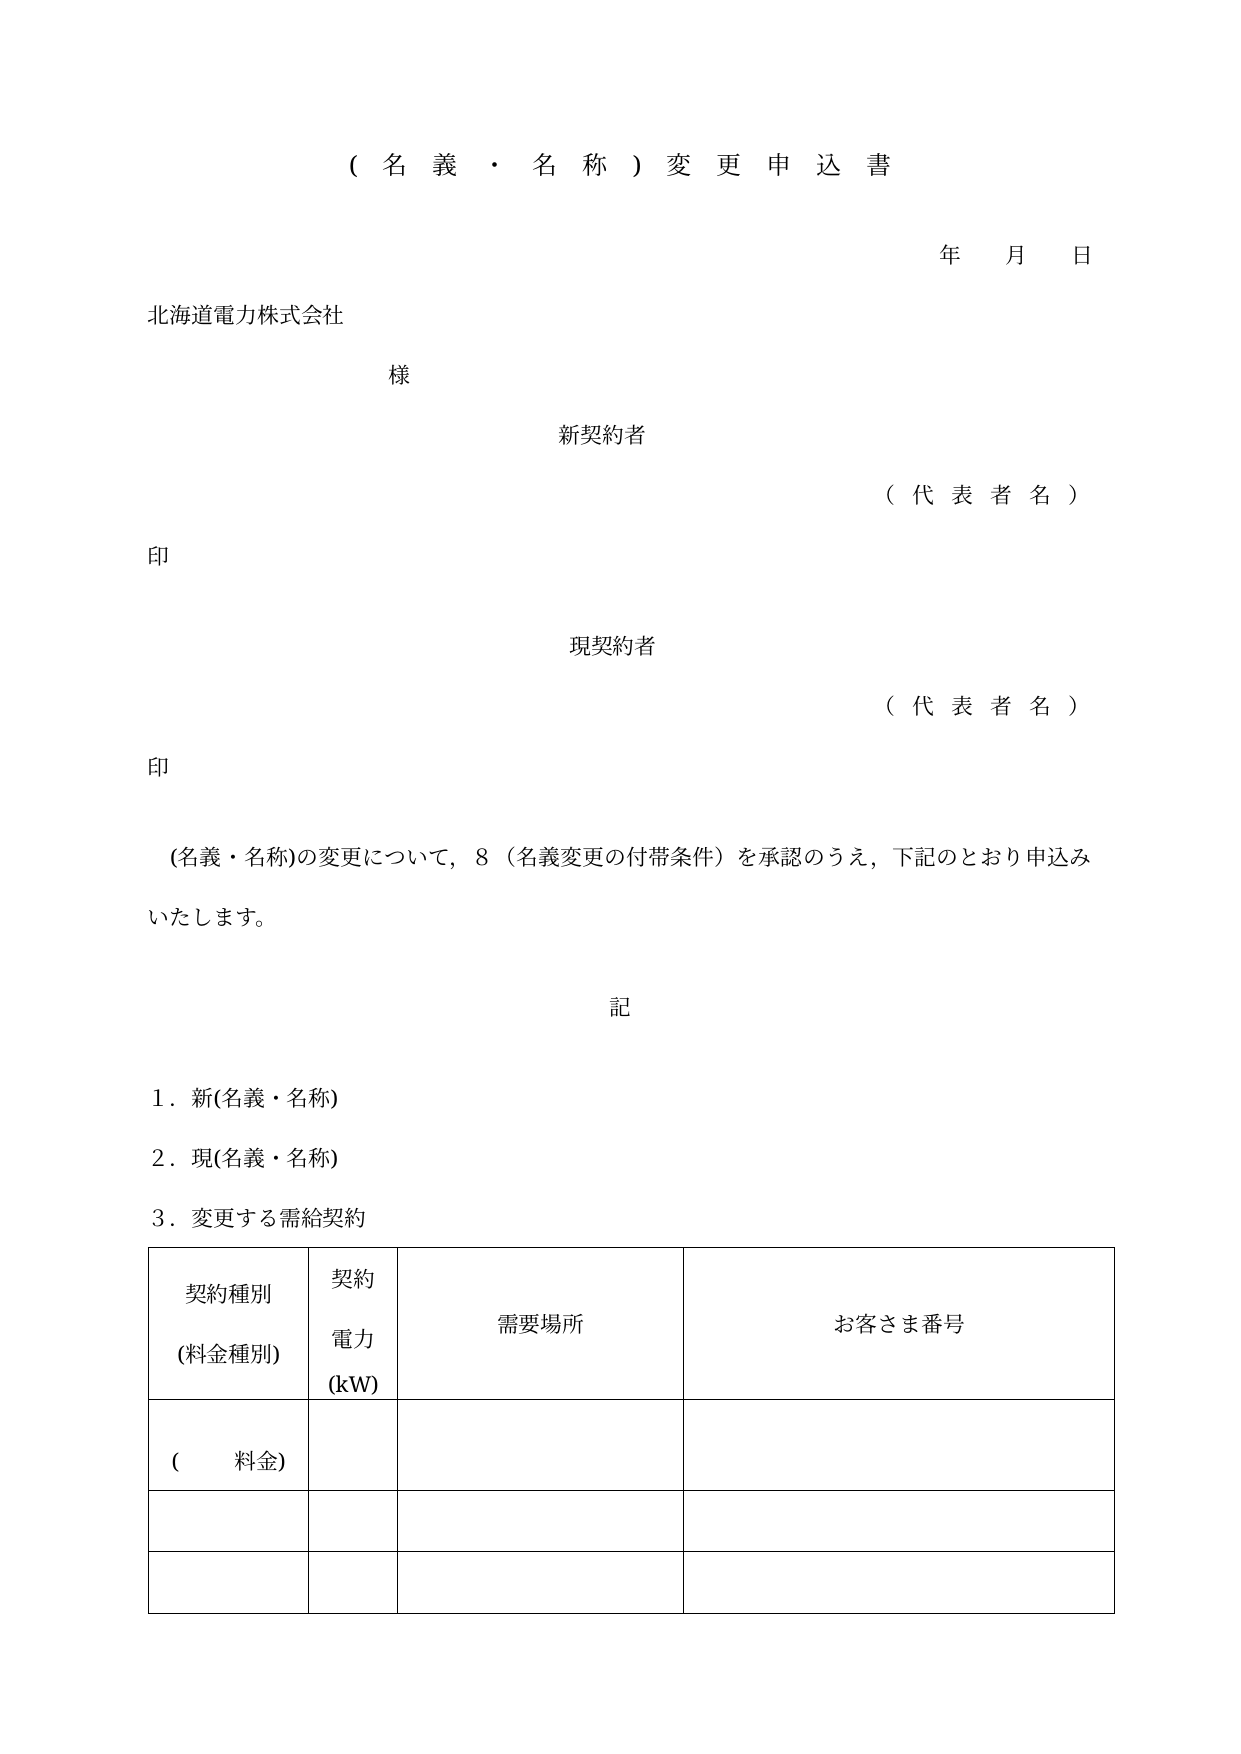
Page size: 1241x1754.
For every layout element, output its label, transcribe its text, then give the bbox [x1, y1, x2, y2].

table_cell [398, 1491, 683, 1551]
text （代表者名） 印 [148, 675, 1092, 796]
text ３．変更する需給契約 [148, 1187, 1092, 1247]
table_cell ( 料金) [149, 1400, 308, 1490]
table_header 需要場所 [398, 1248, 683, 1399]
text ( 名 義 ・ 名 称 ) 変 更 申 込 書 [148, 133, 1092, 193]
table_cell [684, 1400, 1114, 1490]
text 年 月 日 [148, 223, 1092, 284]
text 北海道電力株式会社 [148, 284, 1092, 344]
table_cell [149, 1552, 308, 1612]
text 新契約者 [148, 404, 1092, 464]
table_cell [149, 1491, 308, 1551]
table_cell [309, 1552, 397, 1612]
table_cell [398, 1400, 683, 1490]
table_header 契約 電力 (kW) [309, 1248, 397, 1399]
text 現契約者 [148, 615, 1092, 675]
text 記 [148, 976, 1092, 1036]
text ２．現(名義・名称) [148, 1127, 1092, 1187]
table_cell [309, 1491, 397, 1551]
text １．新(名義・名称) [148, 1066, 1092, 1127]
text 様 [148, 344, 1092, 404]
table_cell [684, 1552, 1114, 1612]
table_cell [309, 1400, 397, 1490]
text (名義・名称)の変更について，８（名義変更の付帯条件）を承認のうえ，下記のとおり申込みいたします。 [148, 826, 1092, 946]
table_header 契約種別 (料金種別) [149, 1248, 308, 1399]
text （代表者名） 印 [148, 464, 1092, 585]
table_cell [684, 1491, 1114, 1551]
table_header お客さま番号 [684, 1248, 1114, 1399]
table_cell [398, 1552, 683, 1612]
